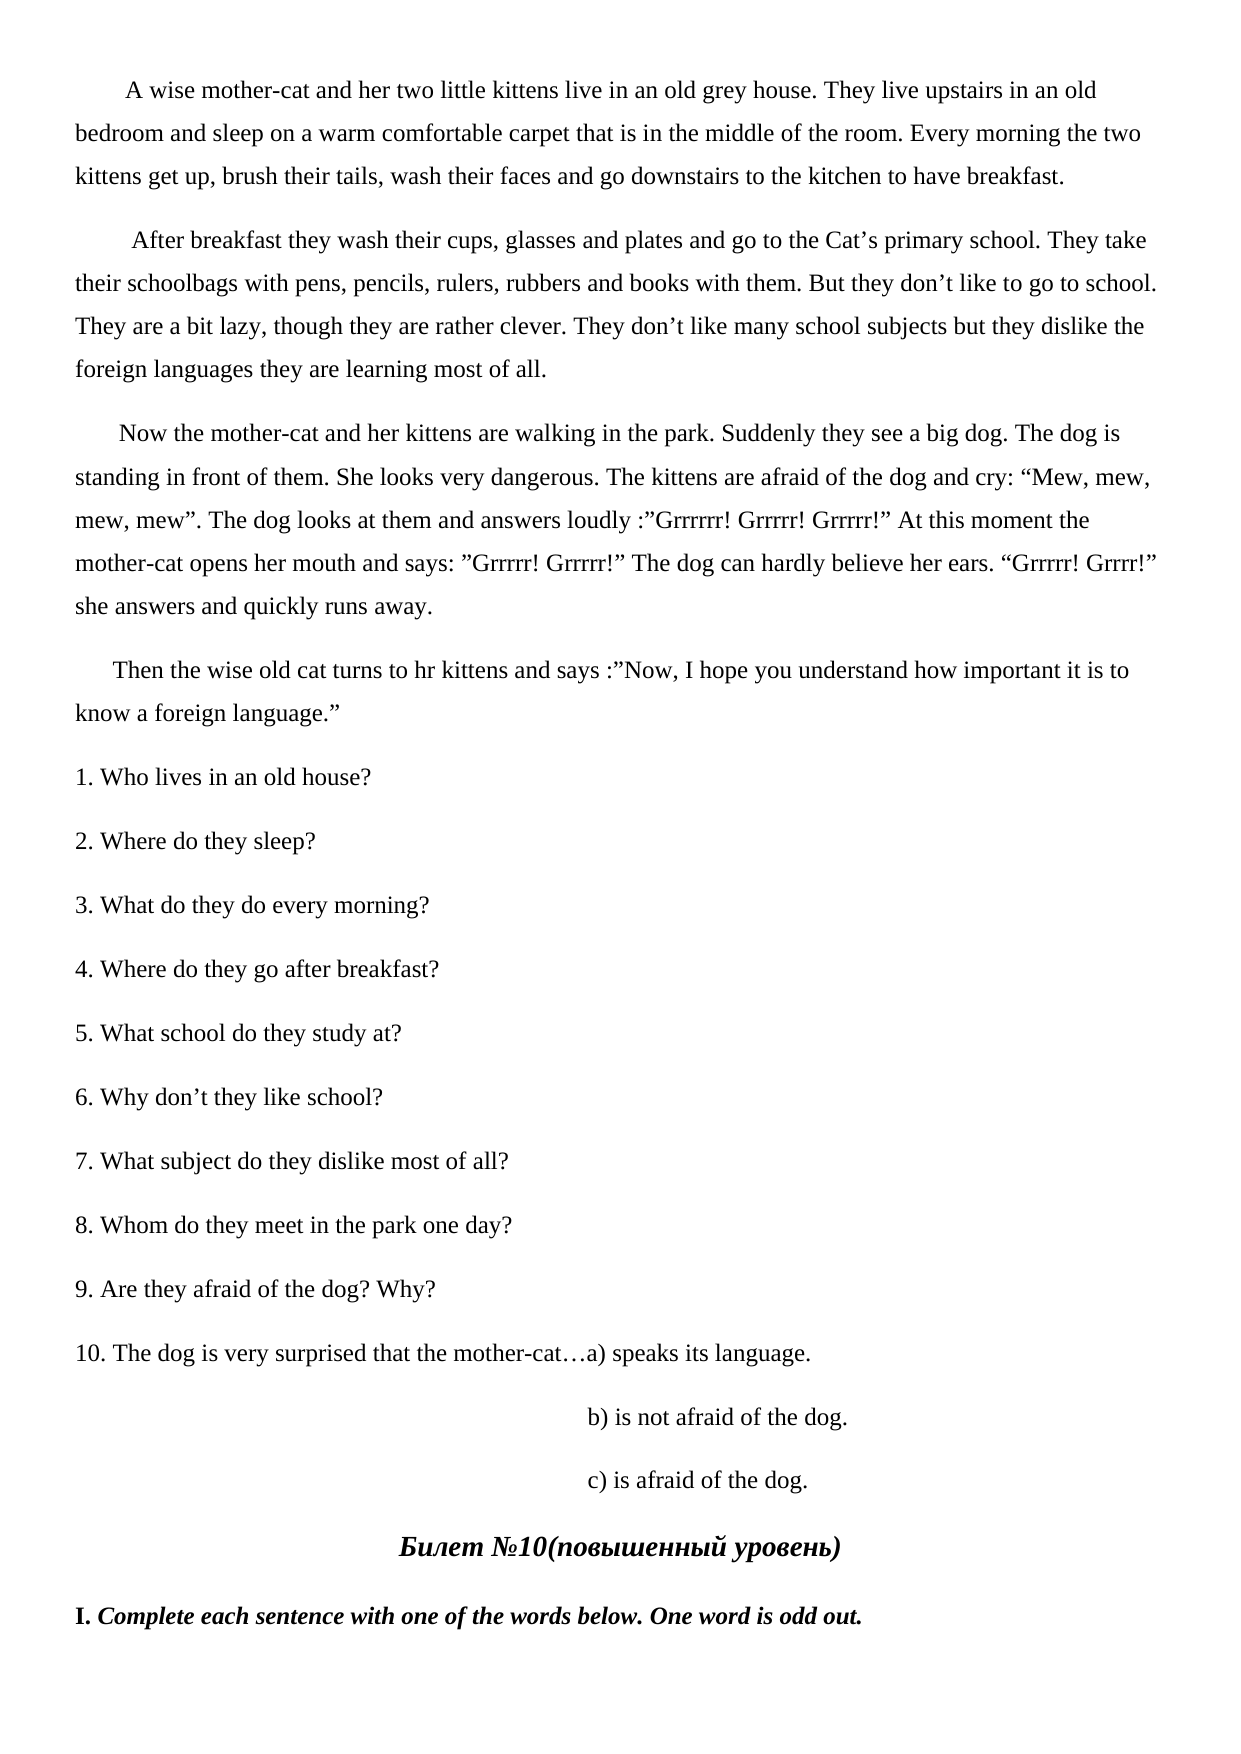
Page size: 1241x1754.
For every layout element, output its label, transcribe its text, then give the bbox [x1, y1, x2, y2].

text 7. What subject do they dislike most of all? [75, 1146, 1165, 1174]
text 10. The dog is very surprised that the mother-cat…a) speaks its language. [75, 1338, 1165, 1366]
text b) is not afraid of the dog. [75, 1402, 1165, 1430]
text 4. Where do they go after breakfast? [75, 954, 1165, 983]
text After breakfast they wash their cups, glasses and plates and go to the Cat’s primary school. They take their schoolbags with pens, pencils, rulers, rubbers and books with them. But they don’t like to go to school. They are a bit lazy, though they are rather clever. They don’t like many school subjects but they dislike the foreign languages they are learning most of all. [75, 225, 1165, 383]
text I. Complete each sentence with one of the words below. One word is odd out. [75, 1601, 1165, 1629]
text 5. What school do they study at? [75, 1018, 1165, 1047]
text 8. Whom do they meet in the park one day? [75, 1210, 1165, 1238]
text c) is afraid of the dog. [75, 1466, 1165, 1494]
text A wise mother-cat and her two little kittens live in an old grey house. They live upstairs in an old bedroom and sleep on a warm comfortable carpet that is in the middle of the room. Every morning the two kittens get up, brush their tails, wash their faces and go downstairs to the kitchen to have breakfast. [75, 75, 1165, 190]
text Now the mother-cat and her kittens are walking in the park. Suddenly they see a big dog. The dog is standing in front of them. She looks very dangerous. The kittens are afraid of the dog and cry: “Mew, mew, mew, mew”. The dog looks at them and answers loudly :”Grrrrrr! Grrrrr! Grrrrr!” At this moment the mother-cat opens her mouth and says: ”Grrrrr! Grrrrr!” The dog can hardly believe her ears. “Grrrrr! Grrrr!” she answers and quickly runs away. [75, 418, 1165, 620]
text 9. Are they afraid of the dog? Why? [75, 1274, 1165, 1302]
text 6. Why don’t they like school? [75, 1082, 1165, 1111]
text 1. Who lives in an old house? [75, 762, 1165, 791]
text Then the wise old cat turns to hr kittens and says :”Now, I hope you understand how important it is to know a foreign language.” [75, 655, 1165, 727]
text 3. What do they do every morning? [75, 890, 1165, 919]
text Билет №10(повышенный уровень) [75, 1529, 1165, 1563]
text 2. Where do they sleep? [75, 826, 1165, 855]
